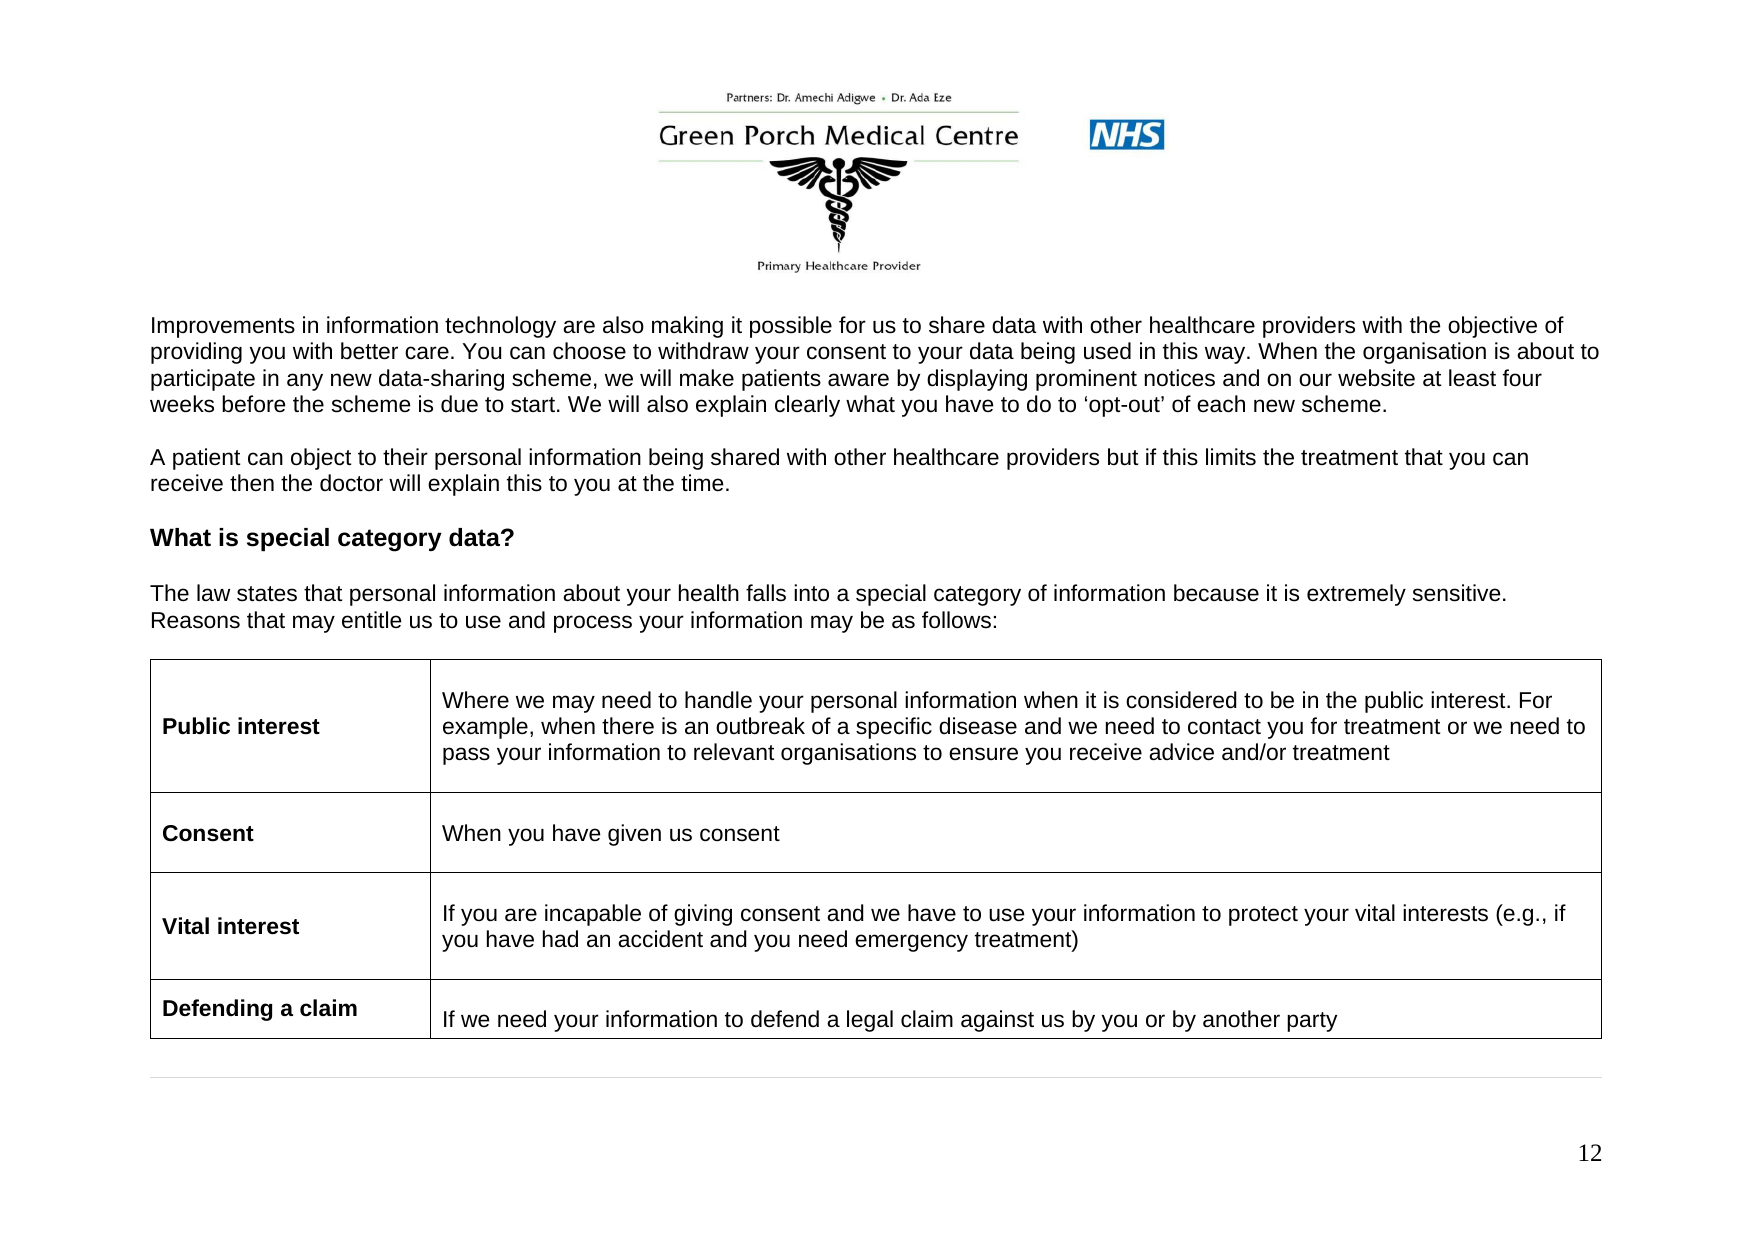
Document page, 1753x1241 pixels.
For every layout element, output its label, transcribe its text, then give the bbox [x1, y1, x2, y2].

table_cell If you are incapable of giving consent and we have to use your information to protect your vital interests (e.g., if you have had an accident and you need emergency treatment) [431, 873, 1601, 979]
text Improvements in information technology are also making it possible for us to share data with other healthcare providers with the objective of providing you with better care. You can choose to withdraw your consent to your data being used in this way. When the organisation is about to participate in any new data-sharing scheme, we will make patients aware by displaying prominent notices and on our website at least four weeks before the scheme is due to start. We will also explain clearly what you have to do to ‘opt-out’ of each new scheme. [150, 312, 1602, 417]
table_header Where we may need to handle your personal information when it is considered to be in the public interest. For example, when there is an outbreak of a specific disease and we need to contact you for treatment or we need to pass your information to relevant organisations to ensure you receive advice and/or treatment [431, 660, 1601, 792]
table_cell If we need your information to defend a legal claim against us by you or by another party [431, 980, 1601, 1037]
text A patient can object to their personal information being shared with other healthcare providers but if this limits the treatment that you can receive then the doctor will explain this to you at the time. [150, 444, 1602, 496]
text The law states that personal information about your health falls into a special category of information because it is extremely sensitive. Reasons that may entitle us to use and process your information may be as follows: [150, 580, 1602, 633]
table_cell Defending a claim [151, 980, 430, 1037]
table_cell Vital interest [151, 873, 430, 979]
table_cell Consent [151, 793, 430, 872]
table_cell When you have given us consent [431, 793, 1601, 872]
picture [570, 73, 1182, 284]
text What is special category data? [150, 523, 1602, 551]
table_header Public interest [151, 660, 430, 792]
